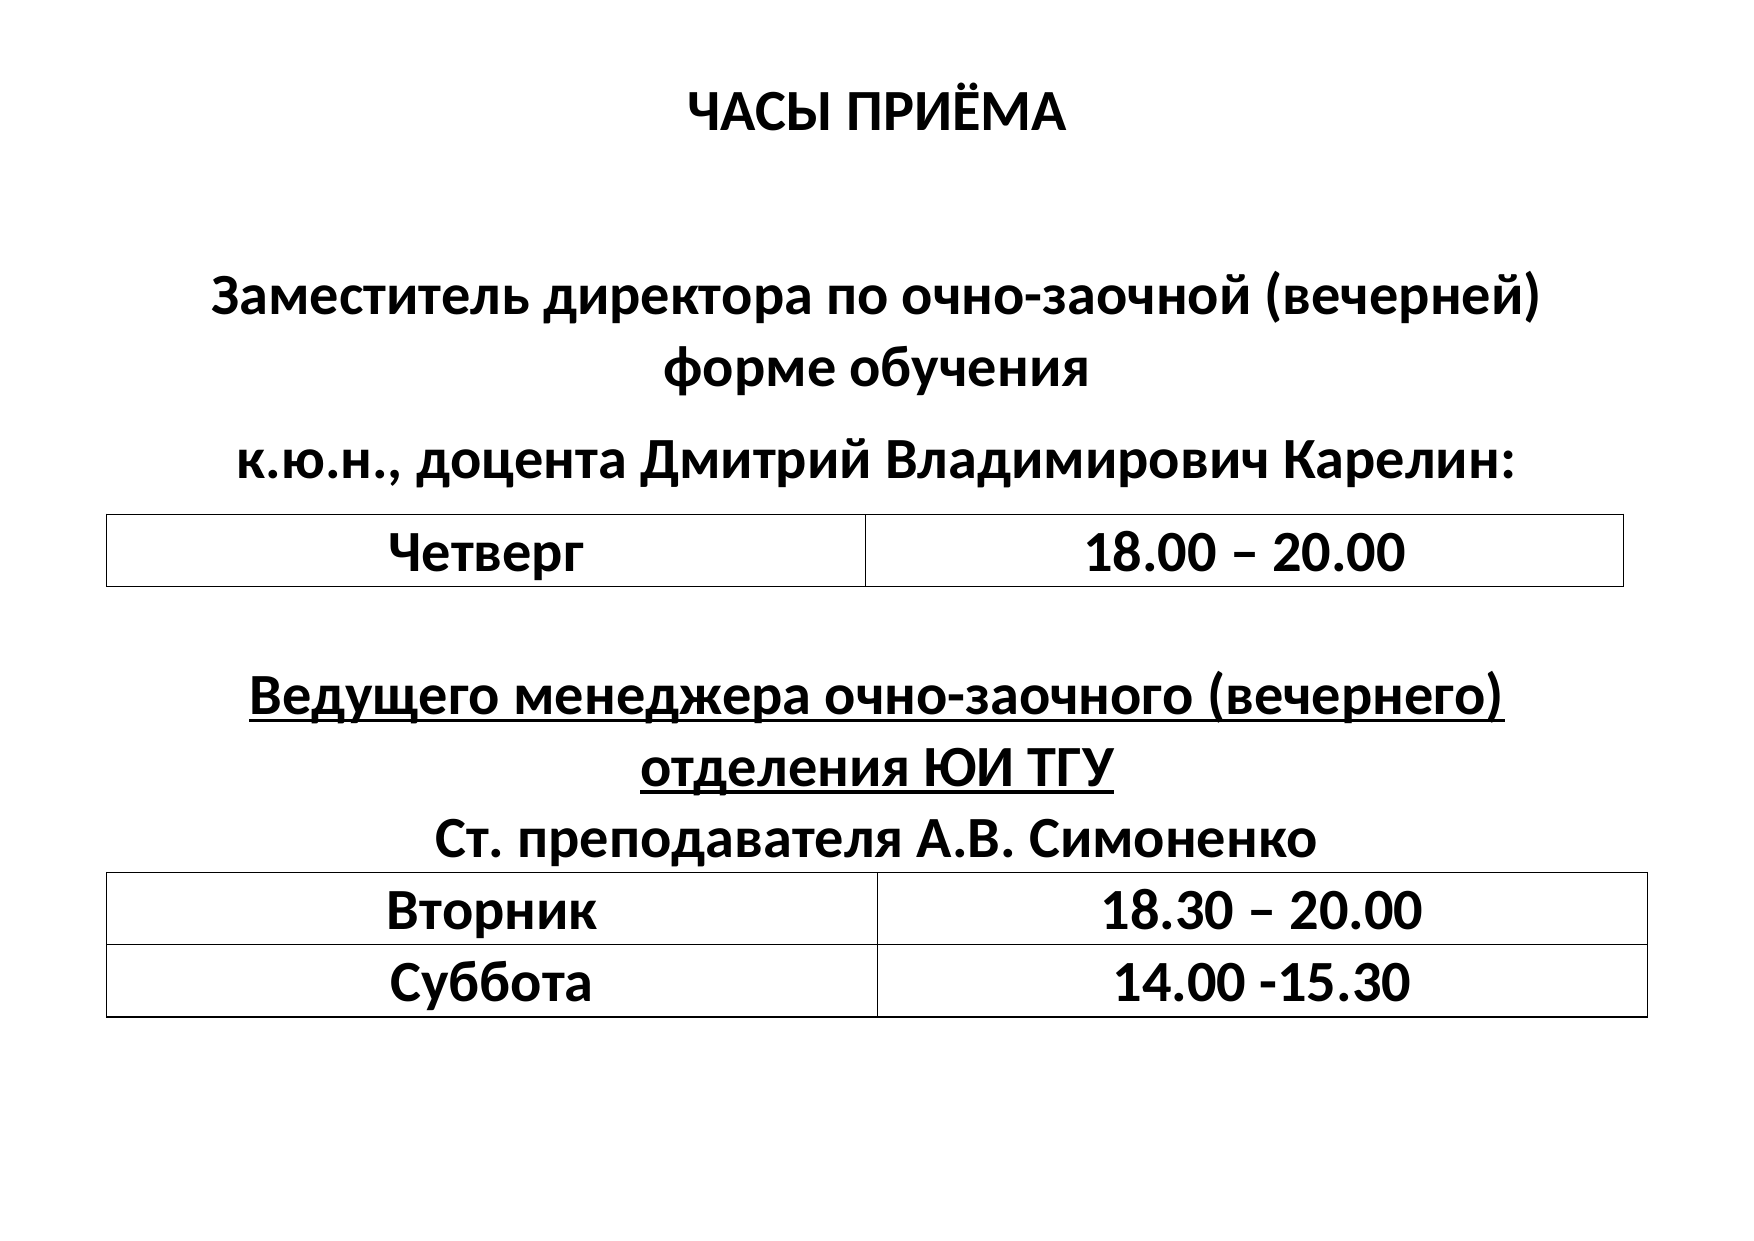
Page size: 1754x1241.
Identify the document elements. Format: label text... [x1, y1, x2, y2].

table_cell 14.00 -15.30 [878, 945, 1647, 1016]
table_cell Суббота [107, 945, 877, 1016]
text Ведущего менеджера очно-заочного (вечернего) отделения ЮИ ТГУ [118, 658, 1636, 801]
table_header 18.00 – 20.00 [866, 515, 1623, 586]
text Ст. преподавателя А.В. Симоненко [118, 801, 1636, 872]
text к.ю.н., доцента Дмитрий Владимирович Карелин: [118, 421, 1636, 493]
table_header Четверг [107, 515, 865, 586]
text Заместитель директора по очно-заочной (вечерней) форме обучения [118, 258, 1636, 401]
table_header Вторник [107, 873, 877, 944]
text ЧАСЫ ПРИЁМА [118, 74, 1636, 145]
table_header 18.30 – 20.00 [878, 873, 1647, 944]
